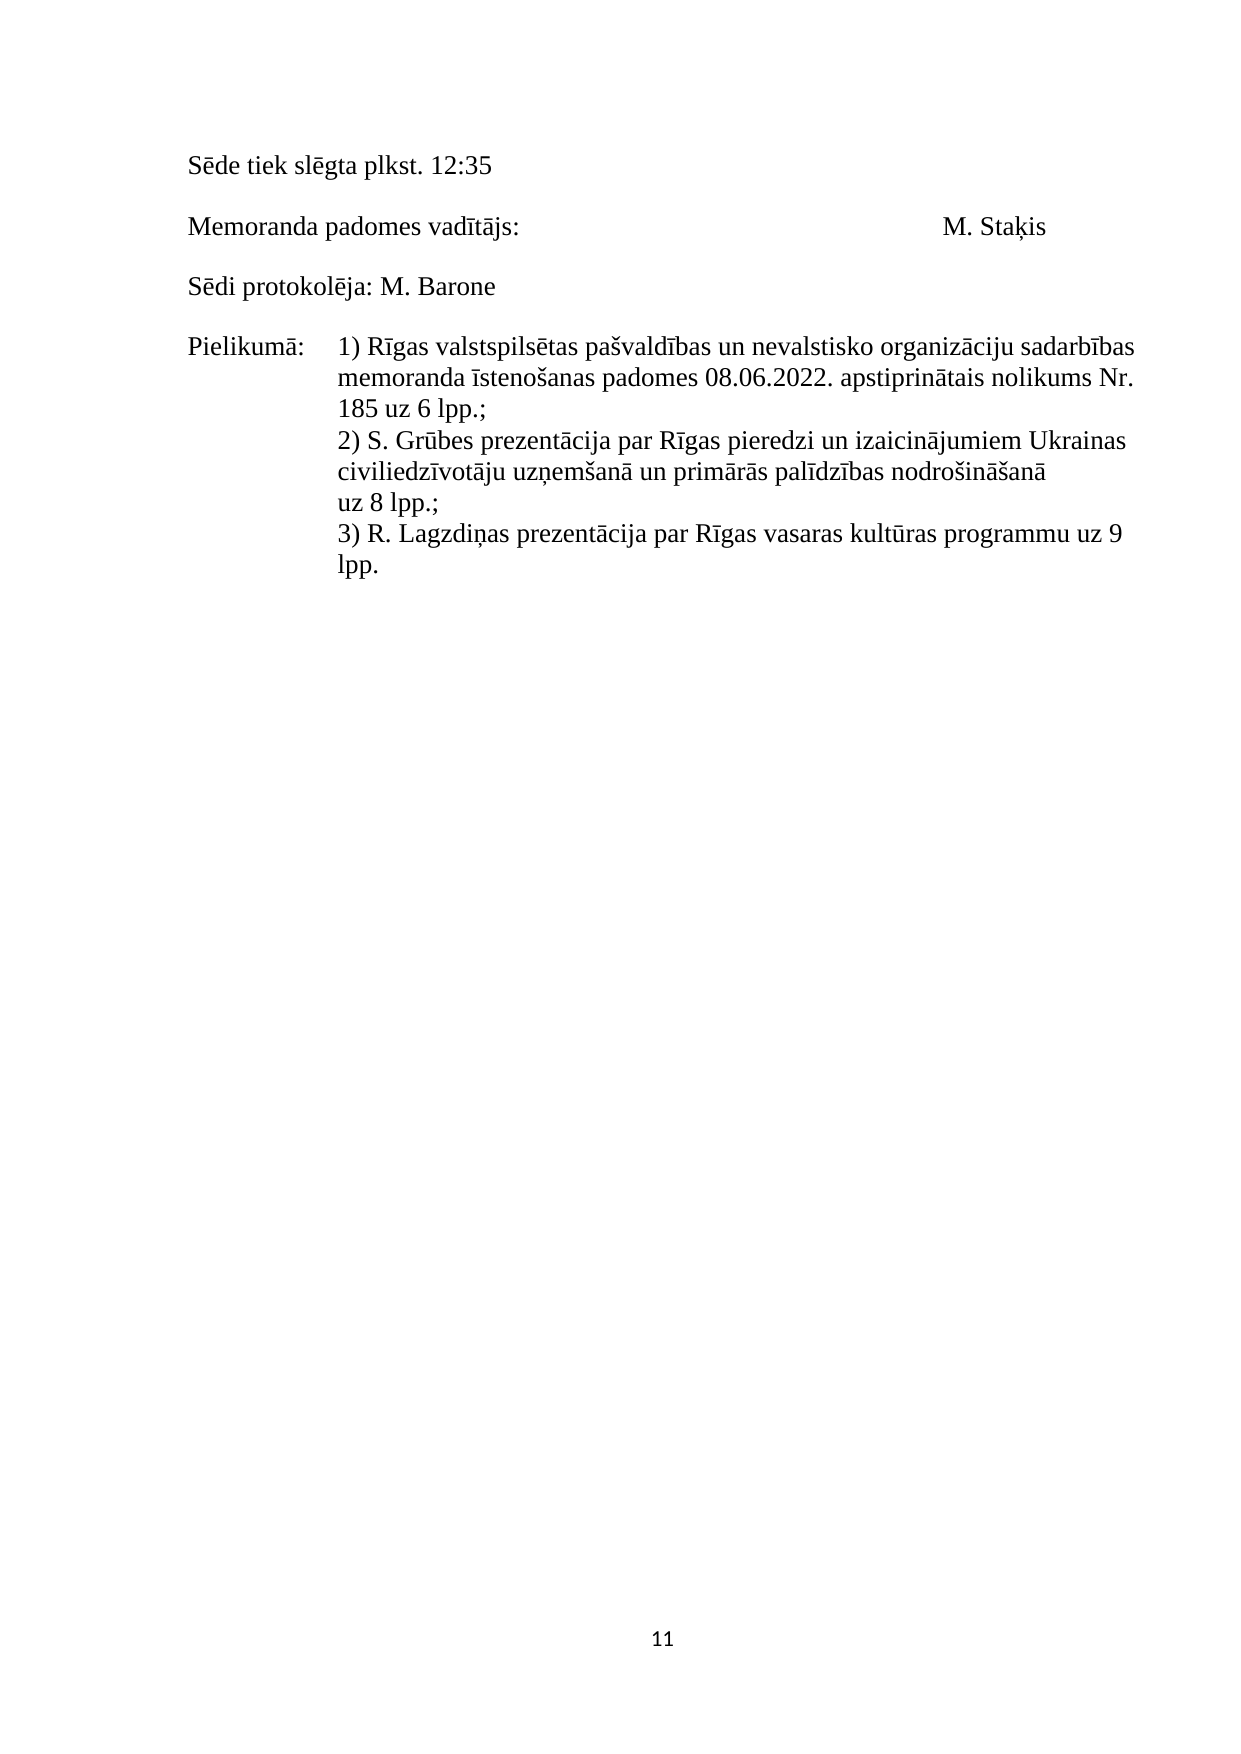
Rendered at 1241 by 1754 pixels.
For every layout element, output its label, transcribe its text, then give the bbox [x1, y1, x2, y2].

text Sēde tiek slēgta plkst. 12:35 [187, 149, 1137, 181]
text Memoranda padomes vadītājs: M. Staķis [187, 210, 1137, 241]
text Sēdi protokolēja: M. Barone [187, 270, 1137, 301]
text Pielikumā: 1) Rīgas valstspilsētas pašvaldības un nevalstisko organizāciju sadarbības memoranda īstenošanas padomes 08.06.2022. apstiprinātais nolikums Nr. 185 uz 6 lpp.; [187, 330, 1137, 424]
text 3) R. Lagzdiņas prezentācija par Rīgas vasaras kultūras programmu uz 9 lpp. [337, 517, 1137, 579]
text uz 8 lpp.; [337, 486, 1137, 517]
text 2) S. Grūbes prezentācija par Rīgas pieredzi un izaicinājumiem Ukrainas civiliedzīvotāju uzņemšanā un primārās palīdzības nodrošināšanā [337, 424, 1137, 486]
